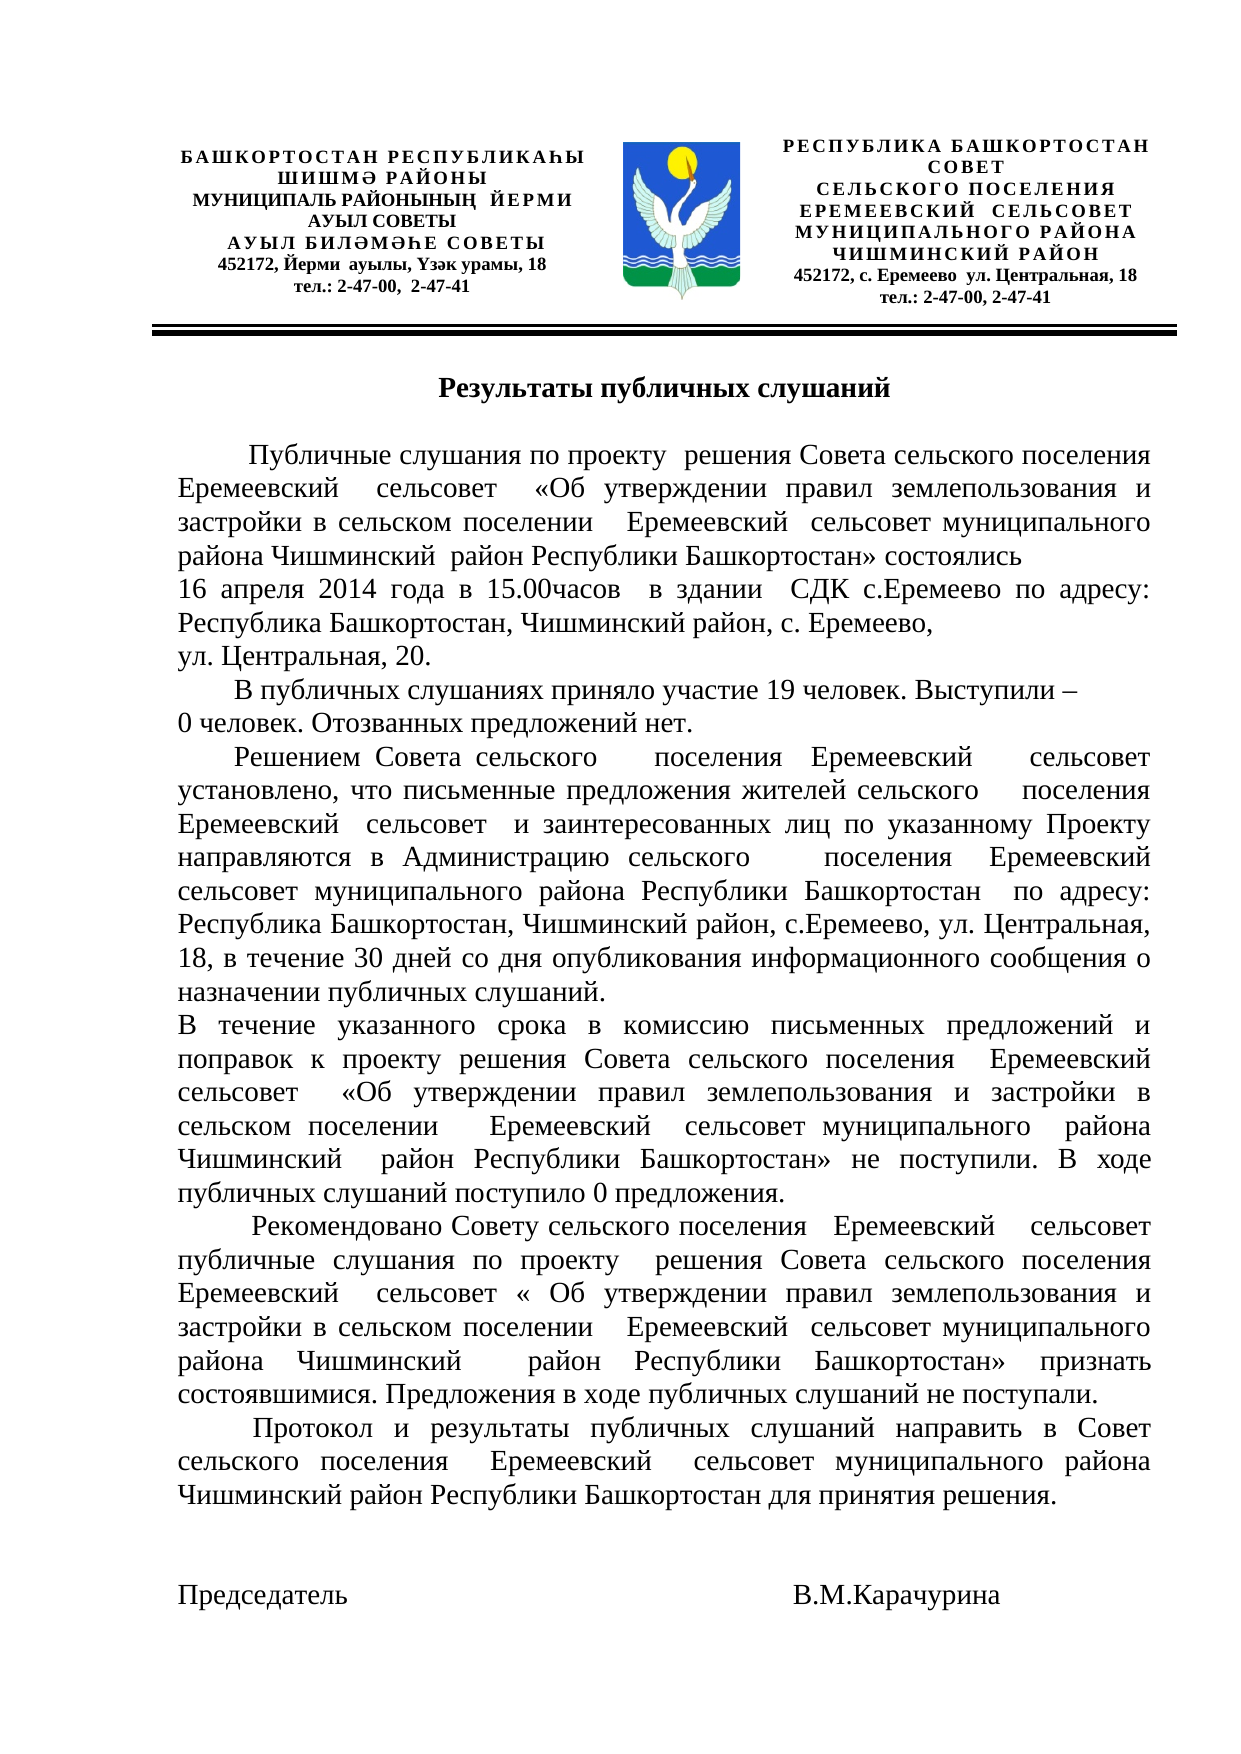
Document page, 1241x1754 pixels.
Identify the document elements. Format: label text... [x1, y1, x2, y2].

text Рекомендовано Совету сельского поселения Еремеевский сельсовет публичные слушания по проекту решения Совета сельского поселения Еремеевский сельсовет « Об утверждении правил землепользования и застройки в сельском поселении Еремеевский сельсовет муниципального района Чишминский район Республики Башкортостан» признать состоявшимися. Предложения в ходе публичных слушаний не поступали. [177, 1208, 1152, 1410]
text Решением Совета сельского поселения Еремеевский сельсовет установлено, что письменные предложения жителей сельского поселения Еремеевский сельсовет и заинтересованных лиц по указанному Проекту направляются в Администрацию сельского поселения Еремеевский сельсовет муниципального района Республики Башкортостан по адресу: Республика Башкортостан, Чишминский район, с.Еремеево, ул. Центральная, 18, в течение 30 дней со дня опубликования информационного сообщения о назначении публичных слушаний. [177, 739, 1152, 1007]
text Председатель В.М.Карачурина [177, 1577, 1152, 1611]
text Результаты публичных слушаний [177, 370, 1152, 403]
text 0 человек. Отозванных предложений нет. [177, 705, 1152, 739]
text В публичных слушаниях приняло участие 19 человек. Выступили – [177, 672, 1152, 705]
table_header Башкортостан РеспубликАҺы ШишмӘ районы МУНИЦИПАЛЬ РАЙОНЫныҢ ЙЕРМИ АУЫЛ СОВЕТЫ ауыл биЛӘмӘҺе советы 452172, Йерми ауылы, Yзәк урамы, 18 тел.: 2-47-00, 2-47-41 [152, 118, 612, 324]
text Протокол и результаты публичных слушаний направить в Совет сельского поселения Еремеевский сельсовет муниципального района Чишминский район Республики Башкортостан для принятия решения. [177, 1410, 1152, 1510]
table_header Республика Башкортостан СОВЕТ СЕЛЬСКОГО ПОСЕЛЕНИЯ ЕРЕМЕЕВСКИЙ сельсовет МУНИЦИПАЛЬНОГО РАЙОНА ЧишминскИЙ район 452172, с. Еремеево ул. Центральная, 18 тел.: 2-47-00, 2-47-41 [754, 118, 1177, 324]
text Публичные слушания по проекту решения Совета сельского поселения Еремеевский сельсовет «Об утверждении правил землепользования и застройки в сельском поселении Еремеевский сельсовет муниципального района Чишминский район Республики Башкортостан» состоялись [177, 437, 1152, 571]
text В течение указанного срока в комиссию письменных предложений и поправок к проекту решения Совета сельского поселения Еремеевский сельсовет «Об утверждении правил землепользования и застройки в сельском поселении Еремеевский сельсовет муниципального района Чишминский район Республики Башкортостан» не поступили. В ходе публичных слушаний поступило 0 предложения. [177, 1007, 1152, 1208]
text 16 апреля 2014 года в 15.00часов в здании СДК с.Еремеево по адресу: Республика Башкортостан, Чишминский район, с. Еремеево, [177, 571, 1152, 638]
table_header [612, 118, 754, 324]
picture [623, 142, 741, 300]
text ул. Центральная, 20. [177, 638, 1152, 672]
